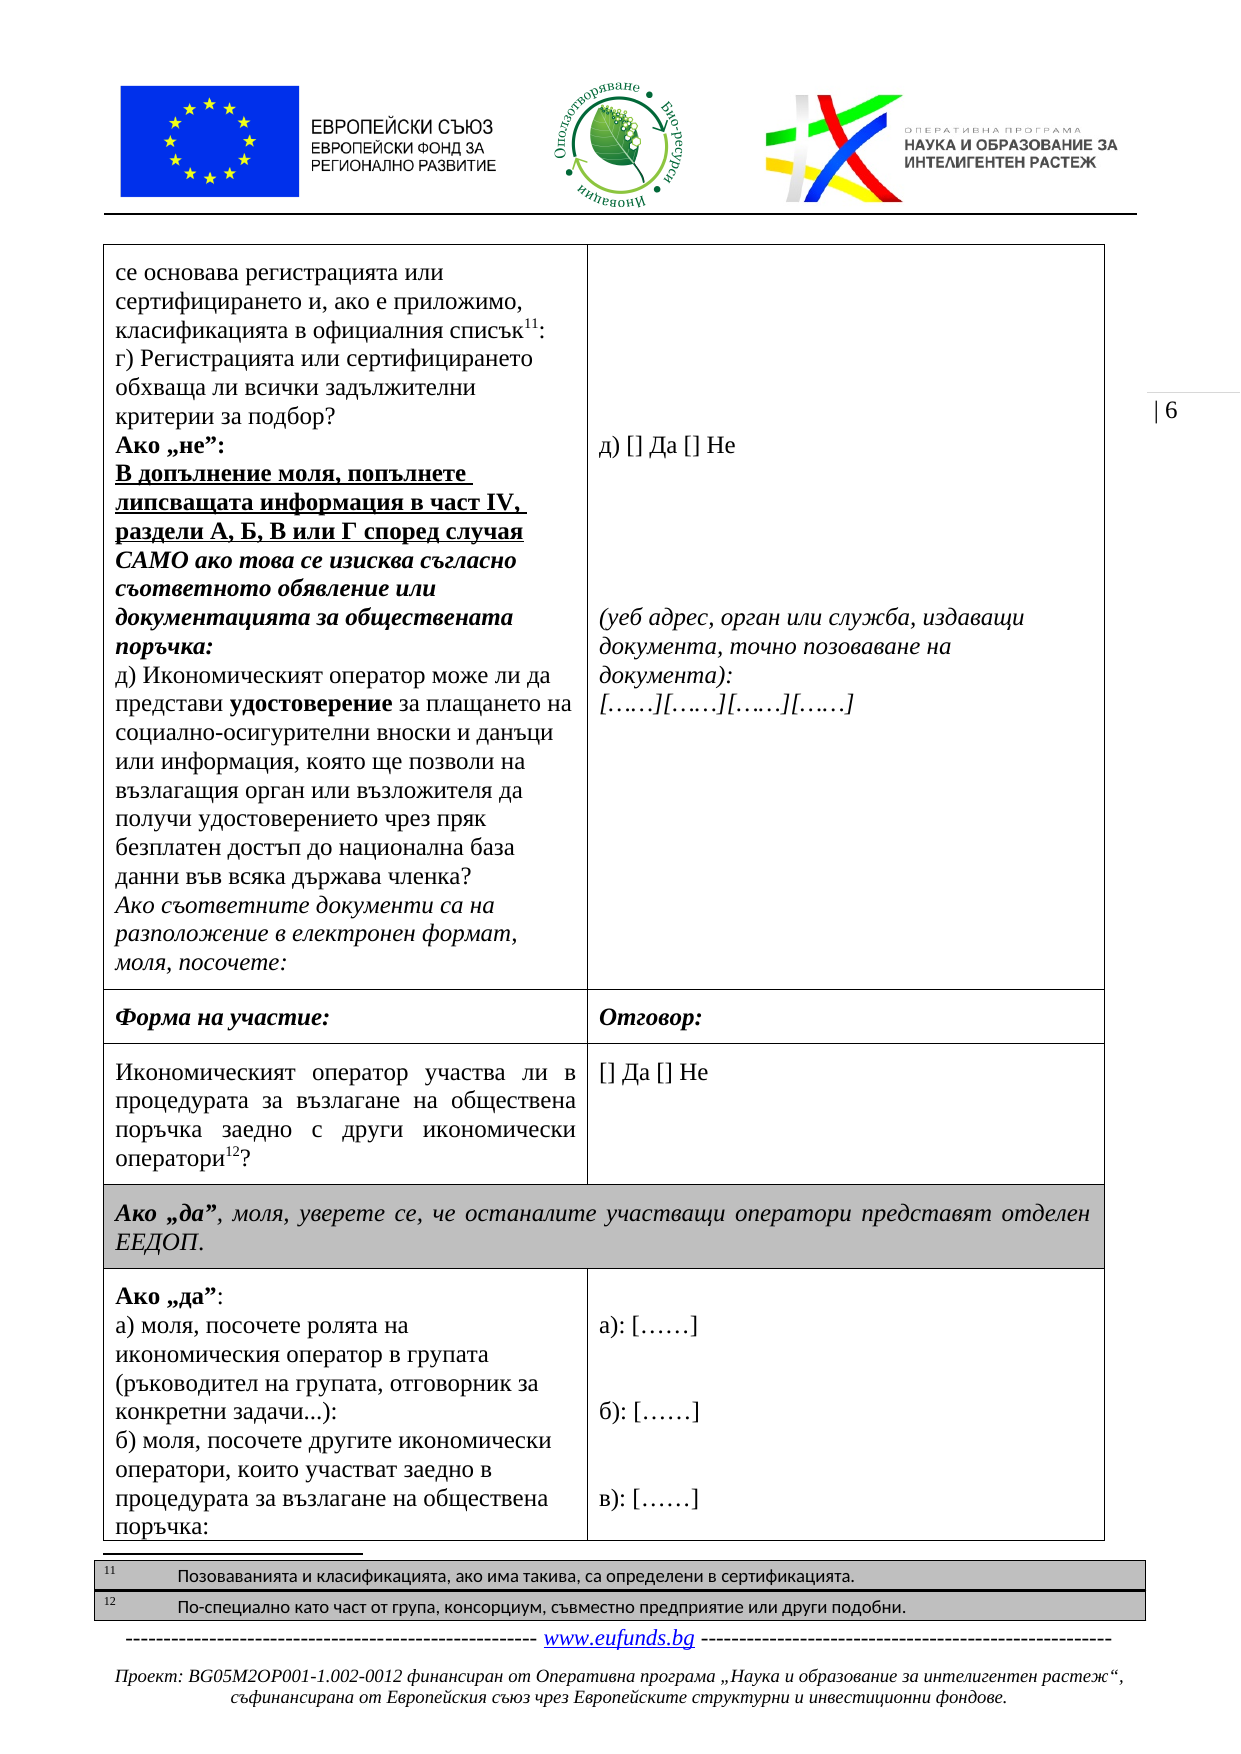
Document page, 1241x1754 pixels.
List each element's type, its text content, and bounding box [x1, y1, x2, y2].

picture [103, 73, 529, 212]
picture [751, 75, 1137, 212]
table_cell Ако „да”, моля, уверете се, че останалите участващи оператори представят отделен ЕЕДОП. [104, 1185, 1104, 1268]
table_cell а): [……] б): [……] в): [……] [588, 1269, 1104, 1540]
table_cell Икономическият оператор участва ли в процедурата за възлагане на обществена поръчка заедно с други икономически оператори? [104, 1044, 587, 1184]
table_cell [] Да [] Не [588, 1044, 1104, 1184]
table_cell Отговор: [588, 990, 1104, 1043]
table_cell Форма на участие: [104, 990, 587, 1043]
picture [553, 78, 687, 212]
